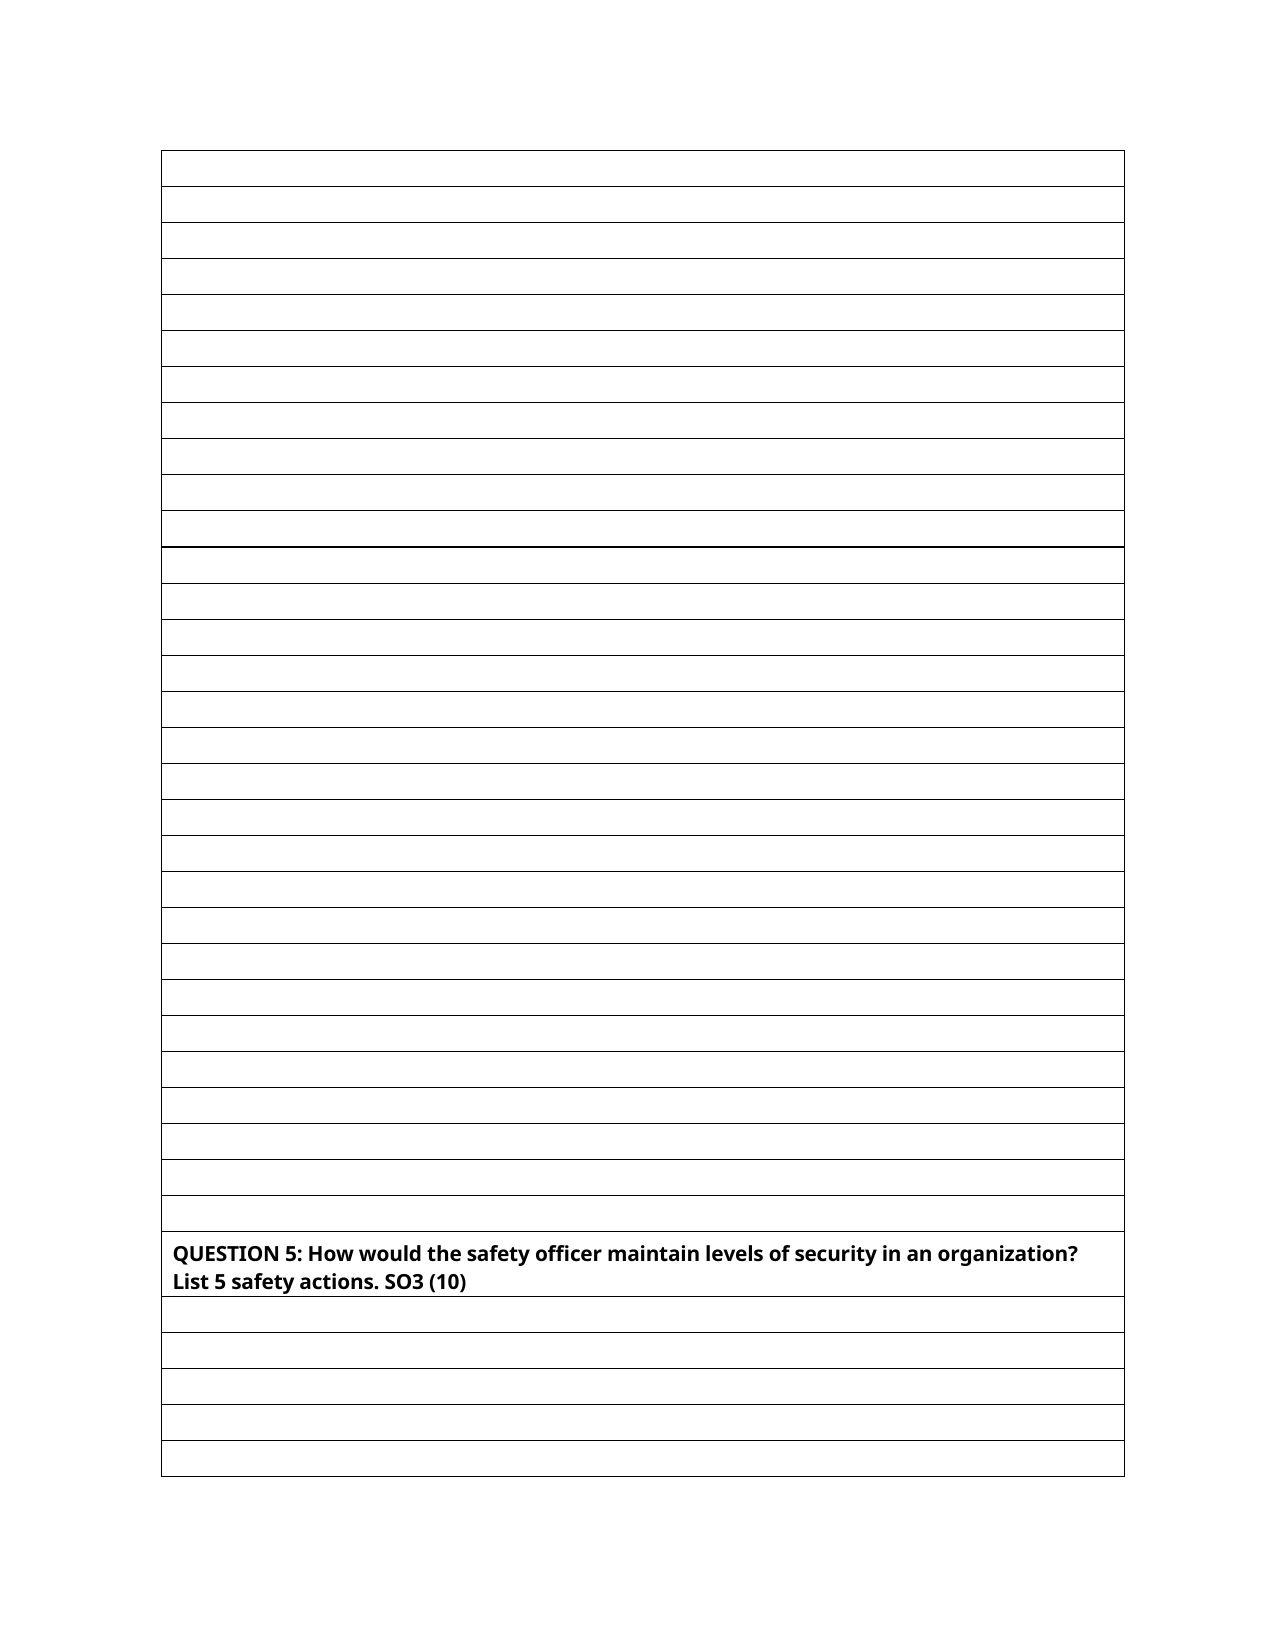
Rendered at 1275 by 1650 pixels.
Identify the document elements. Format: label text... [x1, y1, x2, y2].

table_cell [162, 1441, 1124, 1476]
table_cell [162, 1333, 1124, 1368]
table_cell [162, 1297, 1124, 1332]
table_cell [162, 620, 1124, 654]
table_cell [162, 800, 1124, 835]
table_cell [162, 331, 1124, 366]
table_cell [162, 259, 1124, 294]
table_cell [162, 1052, 1124, 1087]
table_cell [162, 1160, 1124, 1195]
table_cell [162, 548, 1124, 582]
table_cell [162, 295, 1124, 330]
table_cell [162, 1369, 1124, 1404]
table_cell [162, 439, 1124, 474]
table_cell [162, 836, 1124, 871]
table_cell QUESTION 5: How would the safety officer maintain levels of security in an organization? List 5 safety actions. SO3 (10) [162, 1232, 1124, 1296]
table_cell [162, 1405, 1124, 1440]
table_cell [162, 367, 1124, 402]
table_cell [162, 584, 1124, 618]
table_cell [162, 692, 1124, 727]
table_cell [162, 403, 1124, 438]
table_cell [162, 1124, 1124, 1159]
table_cell [162, 944, 1124, 979]
table_cell [162, 1088, 1124, 1123]
table_cell [162, 980, 1124, 1015]
table_cell [162, 728, 1124, 763]
table_cell [162, 872, 1124, 907]
table_cell [162, 1196, 1124, 1231]
table_cell [162, 223, 1124, 258]
table_cell [162, 511, 1124, 546]
table_cell [162, 656, 1124, 691]
table_cell [162, 187, 1124, 222]
table_cell [162, 908, 1124, 943]
table_cell [162, 1016, 1124, 1051]
table_cell [162, 475, 1124, 510]
table_cell [162, 151, 1124, 186]
table_cell [162, 764, 1124, 799]
